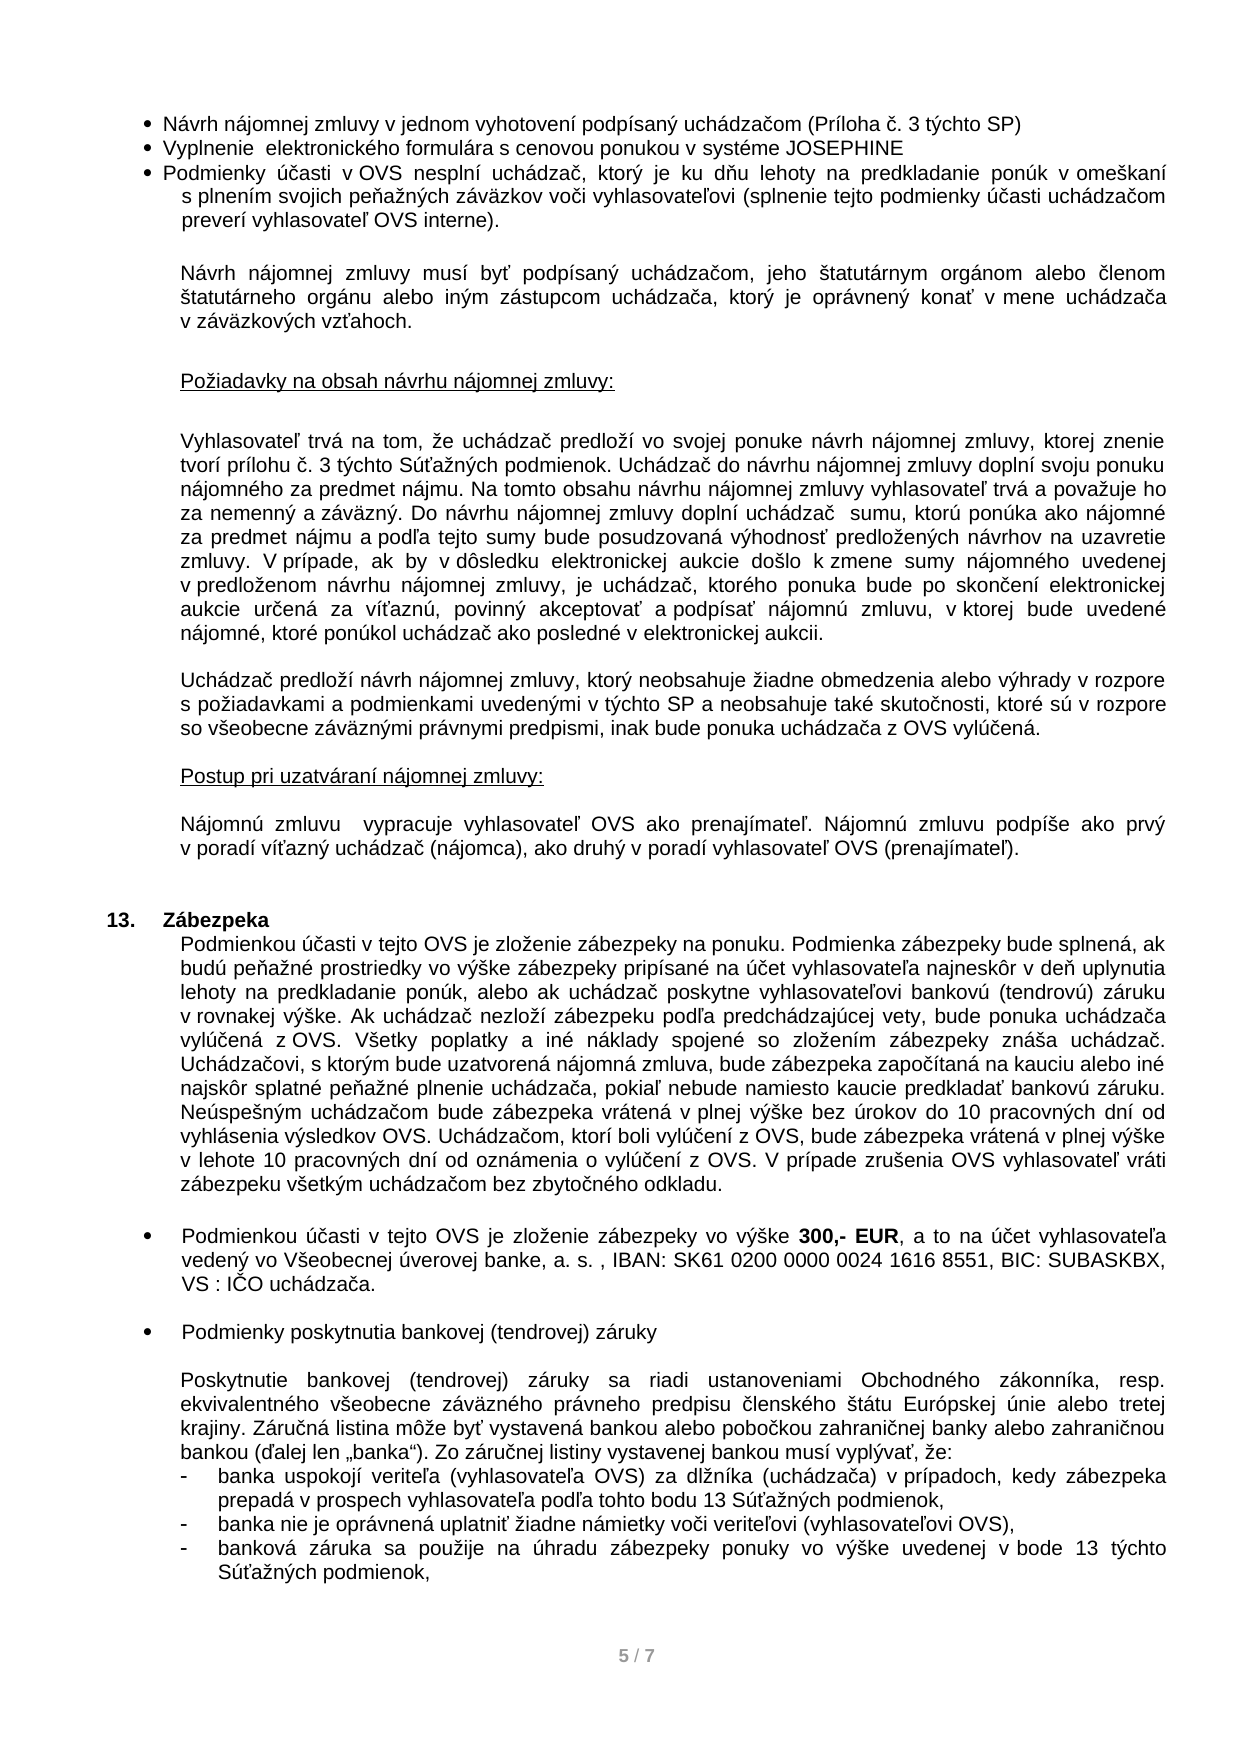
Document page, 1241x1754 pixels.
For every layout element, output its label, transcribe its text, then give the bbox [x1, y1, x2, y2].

subtitle Návrh nájomnej zmluvy musí byť podpísaný uchádzačom, jeho štatutárnym orgánom alebo členom štatutárneho orgánu alebo iným zástupcom uchádzača, ktorý je oprávnený konať v mene uchádzača v záväzkových vzťahoch. [180, 261, 1167, 333]
subtitle Návrh nájomnej zmluvy v jednom vyhotovení podpísaný uchádzačom (Príloha č. 3 týchto SP) [144, 112, 1167, 136]
subtitle Poskytnutie bankovej (tendrovej) záruky sa riadi ustanoveniami Obchodného zákonníka, resp. ekvivalentného všeobecne záväzného právneho predpisu členského štátu Európskej únie alebo tretej krajiny. Záručná listina môže byť vystavená bankou alebo pobočkou zahraničnej banky alebo zahraničnou bankou (ďalej len „banka“). Zo záručnej listiny vystavenej bankou musí vyplývať, že: [180, 1368, 1167, 1464]
list Uchádzač predloží návrh nájomnej zmluvy, ktorý neobsahuje žiadne obmedzenia alebo výhrady v rozpore s požiadavkami a podmienkami uvedenými v týchto SP a neobsahuje také skutočnosti, ktoré sú v rozpore so všeobecne záväznými právnymi predpismi, inak bude ponuka uchádzača z OVS vylúčená. [180, 668, 1167, 740]
subtitle Podmienkou účasti v tejto OVS je zloženie zábezpeky na ponuku. Podmienka zábezpeky bude splnená, ak budú peňažné prostriedky vo výške zábezpeky pripísané na účet vyhlasovateľa najneskôr v deň uplynutia lehoty na predkladanie ponúk, alebo ak uchádzač poskytne vyhlasovateľovi bankovú (tendrovú) záruku v rovnakej výške. Ak uchádzač nezloží zábezpeku podľa predchádzajúcej vety, bude ponuka uchádzača vylúčená z OVS. Všetky poplatky a iné náklady spojené so zložením zábezpeky znáša uchádzač. Uchádzačovi, s ktorým bude uzatvorená nájomná zmluva, bude zábezpeka započítaná na kauciu alebo iné najskôr splatné peňažné plnenie uchádzača, pokiaľ nebude namiesto kaucie predkladať bankovú záruku. Neúspešným uchádzačom bude zábezpeka vrátená v plnej výške bez úrokov do 10 pracovných dní od vyhlásenia výsledkov OVS. Uchádzačom, ktorí boli vylúčení z OVS, bude zábezpeka vrátená v plnej výške v lehote 10 pracovných dní od oznámenia o vylúčení z OVS. V prípade zrušenia OVS vyhlasovateľ vráti zábezpeku všetkým uchádzačom bez zbytočného odkladu. [180, 932, 1167, 1195]
subtitle Zábezpeka [106, 908, 1167, 932]
list Požiadavky na obsah návrhu nájomnej zmluvy: [144, 369, 1167, 393]
list Podmienky poskytnutia bankovej (tendrovej) záruky [144, 1320, 1167, 1344]
list banka uspokojí veriteľa (vyhlasovateľa OVS) za dlžníka (uchádzača) v prípadoch, kedy zábezpeka prepadá v prospech vyhlasovateľa podľa tohto bodu 13 Súťažných podmienok, [180, 1464, 1167, 1512]
subtitle Postup pri uzatváraní nájomnej zmluvy: [180, 764, 1167, 788]
subtitle Vyhlasovateľ trvá na tom, že uchádzač predloží vo svojej ponuke návrh nájomnej zmluvy, ktorej znenie tvorí prílohu č. 3 týchto Súťažných podmienok. Uchádzač do návrhu nájomnej zmluvy doplní svoju ponuku nájomného za predmet nájmu. Na tomto obsahu návrhu nájomnej zmluvy vyhlasovateľ trvá a považuje ho za nemenný a záväzný. Do návrhu nájomnej zmluvy doplní uchádzač sumu, ktorú ponúka ako nájomné za predmet nájmu a podľa tejto sumy bude posudzovaná výhodnosť predložených návrhov na uzavretie zmluvy. V prípade, ak by v dôsledku elektronickej aukcie došlo k zmene sumy nájomného uvedenej v predloženom návrhu nájomnej zmluvy, je uchádzač, ktorého ponuka bude po skončení elektronickej aukcie určená za víťaznú, povinný akceptovať a podpísať nájomnú zmluvu, v ktorej bude uvedené nájomné, ktoré ponúkol uchádzač ako posledné v elektronickej aukcii. [180, 429, 1167, 644]
subtitle Podmienky účasti v OVS nesplní uchádzač, ktorý je ku dňu lehoty na predkladanie ponúk v omeškaní s plnením svojich peňažných záväzkov voči vyhlasovateľovi (splnenie tejto podmienky účasti uchádzačom preverí vyhlasovateľ OVS interne). [144, 160, 1167, 232]
list banková záruka sa použije na úhradu zábezpeky ponuky vo výške uvedenej v bode 13 týchto Súťažných podmienok, [180, 1536, 1167, 1584]
subtitle Vyplnenie elektronického formulára s cenovou ponukou v systéme JOSEPHINE [144, 136, 1167, 160]
list Podmienkou účasti v tejto OVS je zloženie zábezpeky vo výške 300,- EUR, a to na účet vyhlasovateľa vedený vo Všeobecnej úverovej banke, a. s. , IBAN: SK61 0200 0000 0024 1616 8551, BIC: SUBASKBX, VS : IČO uchádzača. [144, 1224, 1167, 1296]
list banka nie je oprávnená uplatniť žiadne námietky voči veriteľovi (vyhlasovateľovi OVS), [180, 1512, 1167, 1536]
subtitle Nájomnú zmluvu vypracuje vyhlasovateľ OVS ako prenajímateľ. Nájomnú zmluvu podpíše ako prvý v poradí víťazný uchádzač (nájomca), ako druhý v poradí vyhlasovateľ OVS (prenajímateľ). [180, 812, 1167, 860]
